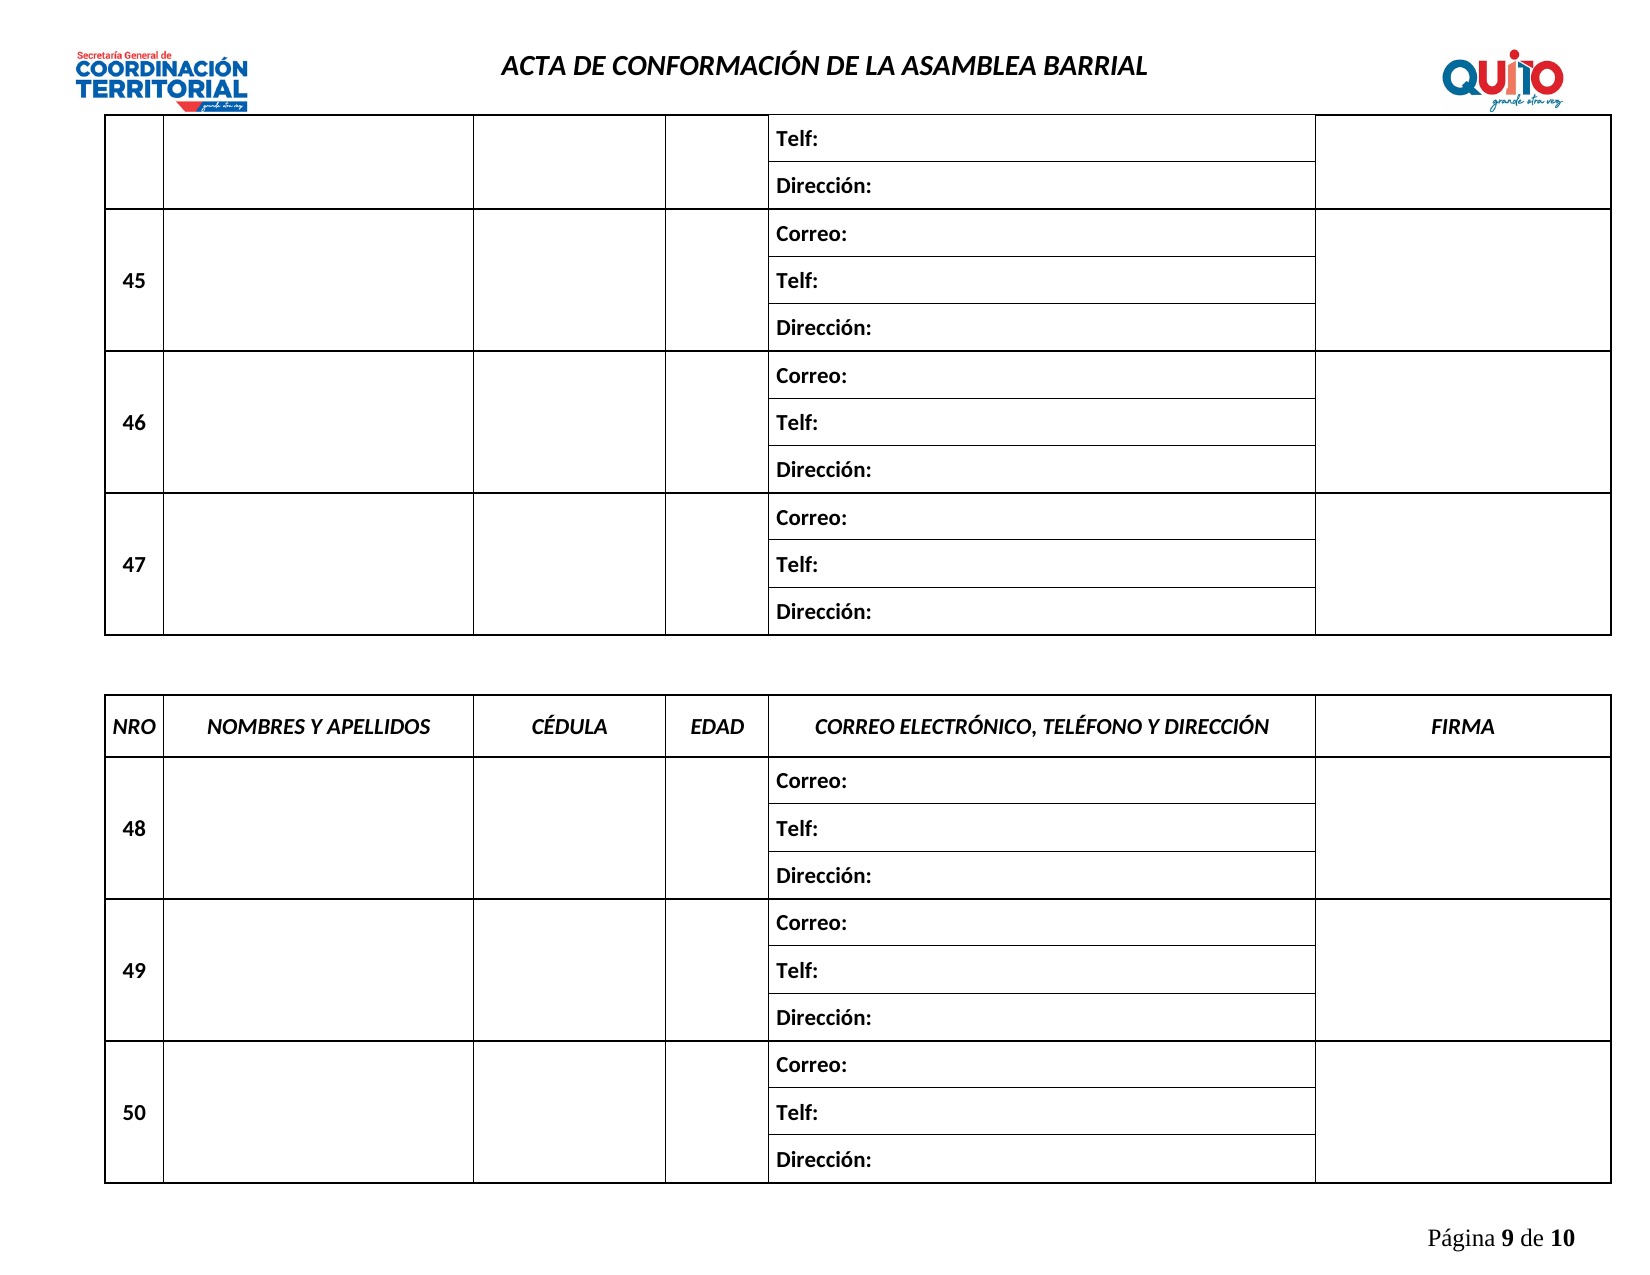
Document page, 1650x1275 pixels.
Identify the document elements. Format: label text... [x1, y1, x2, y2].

table_cell 45 [106, 210, 163, 350]
table_cell 50 [106, 1042, 163, 1182]
table_cell Correo: [769, 210, 1315, 256]
table_cell Dirección: [769, 588, 1315, 634]
table_cell Telf: [769, 257, 1315, 303]
table_cell [474, 1042, 665, 1182]
picture [75, 49, 249, 114]
table_cell [1316, 900, 1610, 1040]
table_cell [164, 116, 473, 208]
table_cell [1316, 494, 1610, 634]
picture [1441, 48, 1565, 113]
table_cell Dirección: [769, 1135, 1315, 1182]
table_cell [164, 900, 473, 1040]
table_cell Dirección: [769, 304, 1315, 350]
table_cell Telf: [769, 540, 1315, 587]
table_cell [666, 116, 768, 208]
table_cell [1316, 1042, 1610, 1182]
table_cell [164, 758, 473, 898]
table_cell Dirección: [769, 994, 1315, 1040]
table_cell [1316, 352, 1610, 492]
table_header NOMBRES Y APELLIDOS [164, 696, 473, 756]
table_cell [474, 352, 665, 492]
table_header CÉDULA [474, 696, 665, 756]
table_cell [164, 210, 473, 350]
table_cell Dirección: [769, 162, 1315, 208]
table_cell [1316, 210, 1610, 350]
table_cell 46 [106, 352, 163, 492]
table_cell 44 [106, 116, 163, 208]
table_header FIRMA [1316, 696, 1610, 756]
table_cell Telf: [769, 115, 1315, 161]
table_cell Telf: [769, 399, 1315, 445]
table_cell [666, 1042, 768, 1182]
table_cell 48 [106, 758, 163, 898]
table_cell [164, 1042, 473, 1182]
table_cell [666, 900, 768, 1040]
table_cell [666, 210, 768, 350]
table_cell Correo: [769, 900, 1315, 945]
table_cell Telf: [769, 1088, 1315, 1134]
table_cell Dirección: [769, 446, 1315, 492]
table_cell 47 [106, 494, 163, 634]
table_cell [474, 758, 665, 898]
table_cell Telf: [769, 946, 1315, 992]
table_header EDAD [666, 696, 768, 756]
table_cell [474, 900, 665, 1040]
table_cell [474, 116, 665, 208]
table_cell [164, 352, 473, 492]
table_header CORREO ELECTRÓNICO, TELÉFONO Y DIRECCIÓN [769, 696, 1315, 756]
table_cell Correo: [769, 494, 1315, 539]
table_cell [1316, 758, 1610, 898]
table_cell [474, 210, 665, 350]
table_cell [474, 494, 665, 634]
table_cell [666, 494, 768, 634]
table_cell [666, 758, 768, 898]
table_cell [1316, 116, 1610, 208]
table_cell Telf: [769, 804, 1315, 851]
table_cell Correo: [769, 1042, 1315, 1087]
table_cell Dirección: [769, 852, 1315, 898]
table_cell Correo: [769, 352, 1315, 397]
table_cell [164, 494, 473, 634]
table_cell Correo: [769, 758, 1315, 803]
table_cell [666, 352, 768, 492]
table_cell 49 [106, 900, 163, 1040]
table_header NRO [106, 696, 163, 756]
